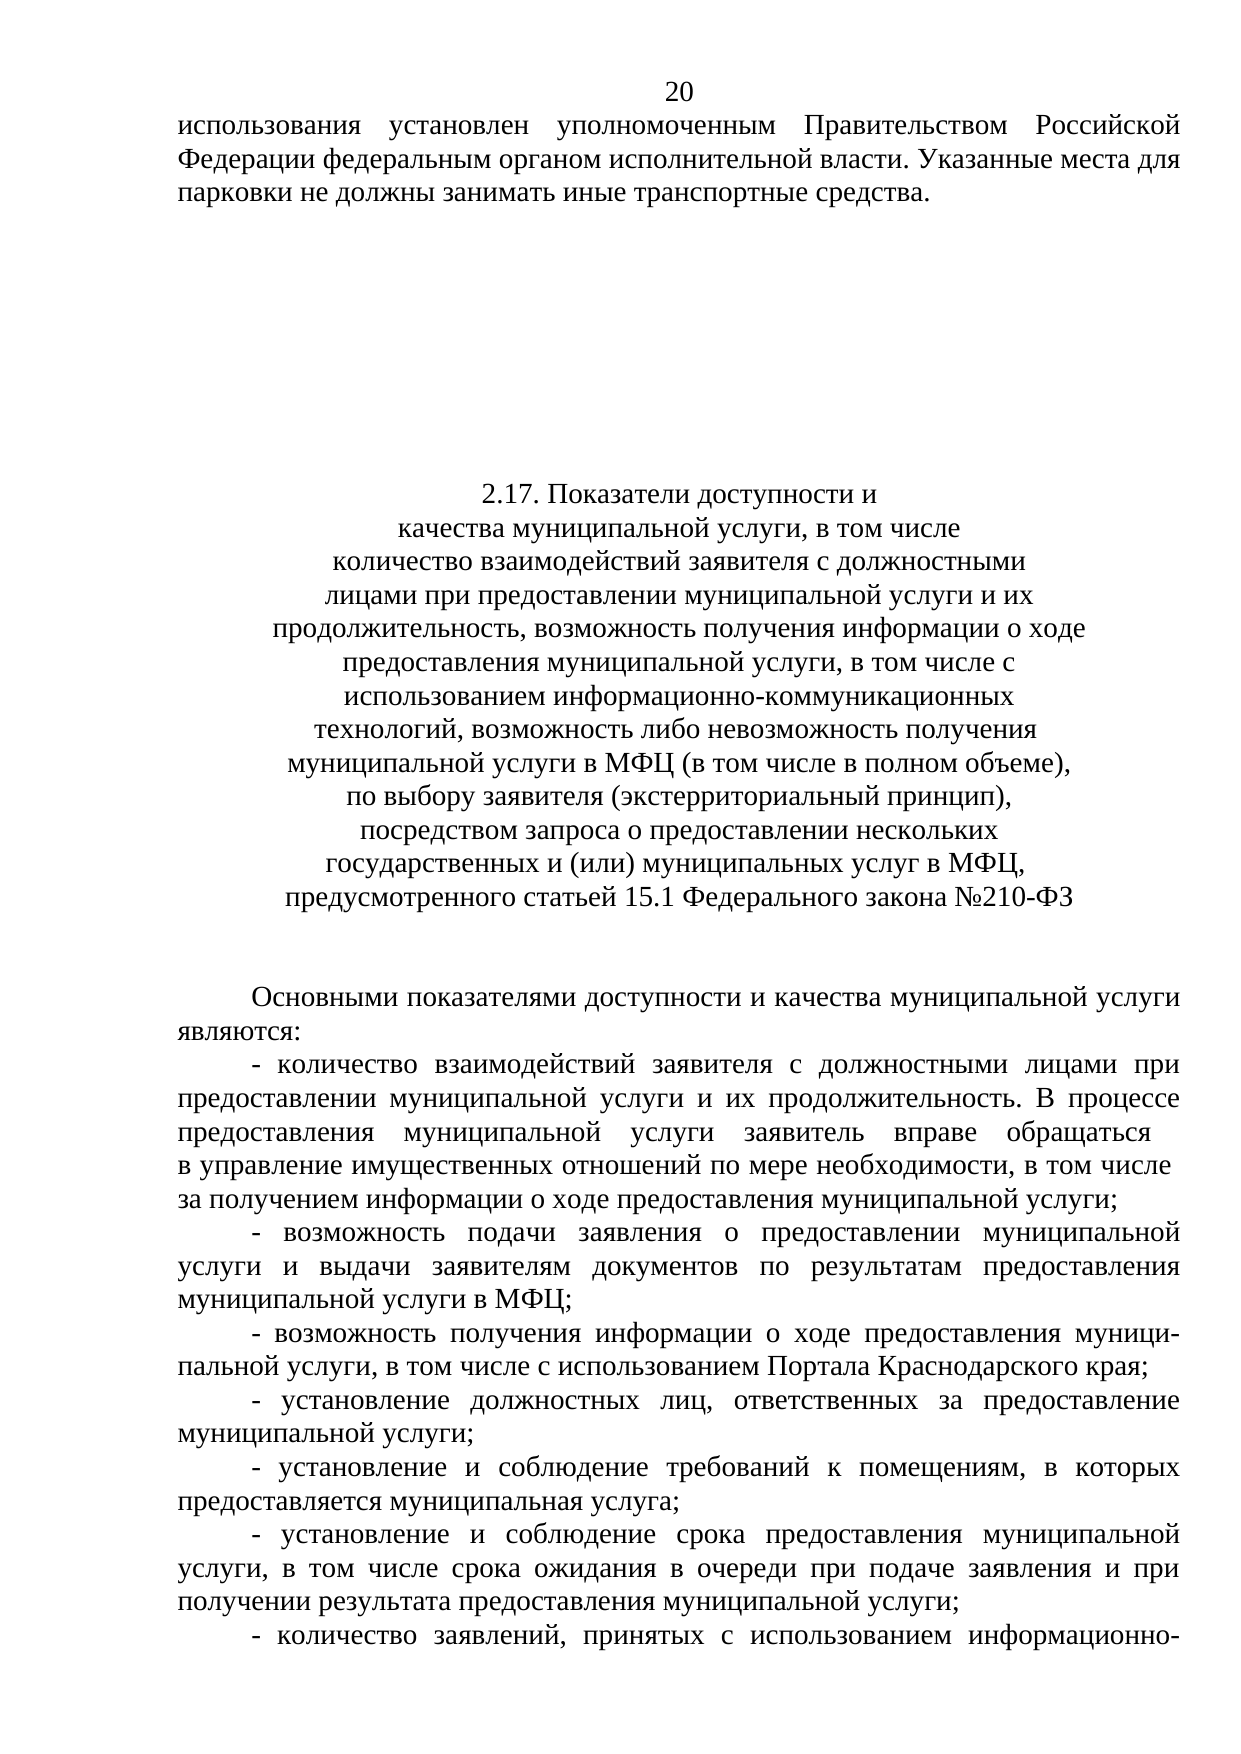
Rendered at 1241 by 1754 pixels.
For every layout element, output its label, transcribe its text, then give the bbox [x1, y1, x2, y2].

text Основными показателями доступности и качества муниципальной услуги являются: [177, 979, 1181, 1047]
text количество взаимодействий заявителя с должностными [177, 543, 1181, 577]
text по выбору заявителя (экстерриториальный принцип), [177, 778, 1181, 812]
text - возможность подачи заявления о предоставлении муниципальной услуги и выдачи заявителям документов по результатам предоставления муниципальной услуги в МФЦ; [177, 1214, 1181, 1315]
text посредством запроса о предоставлении нескольких [177, 812, 1181, 845]
text - установление и соблюдение требований к помещениям, в которых предоставляется муниципальная услуга; [177, 1449, 1181, 1516]
text - установление и соблюдение срока предоставления муниципальной услуги, в том числе срока ожидания в очереди при подаче заявления и при получении результата предоставления муниципальной услуги; [177, 1516, 1181, 1617]
text - установление должностных лиц, ответственных за предоставление муниципальной услуги; [177, 1382, 1181, 1449]
text - количество взаимодействий заявителя с должностными лицами при предоставлении муниципальной услуги и их продолжительность. В процессе предоставления муниципальной услуги заявитель вправе обращаться в управление имущественных отношений по мере необходимости, в том числе за получением информации о ходе предоставления муниципальной услуги; [177, 1047, 1181, 1214]
text продолжительность, возможность получения информации о ходе предоставления муниципальной услуги, в том числе с [177, 611, 1181, 678]
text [177, 1617, 1181, 1650]
text технологий, возможность либо невозможность получения муниципальной услуги в МФЦ (в том числе в полном объеме), [177, 711, 1181, 778]
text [177, 107, 1181, 208]
text - возможность получения информации о ходе предоставления муници-пальной услуги, в том числе с использованием Портала Краснодарского края; [177, 1315, 1181, 1382]
text использованием информационно-коммуникационных [177, 678, 1181, 711]
text 2.17. Показатели доступности и [177, 476, 1181, 510]
text качества муниципальной услуги, в том числе [177, 510, 1181, 543]
text лицами при предоставлении муниципальной услуги и их [177, 577, 1181, 611]
text государственных и (или) муниципальных услуг в МФЦ, предусмотренного статьей 15.1 Федерального закона №210-ФЗ [177, 845, 1181, 912]
